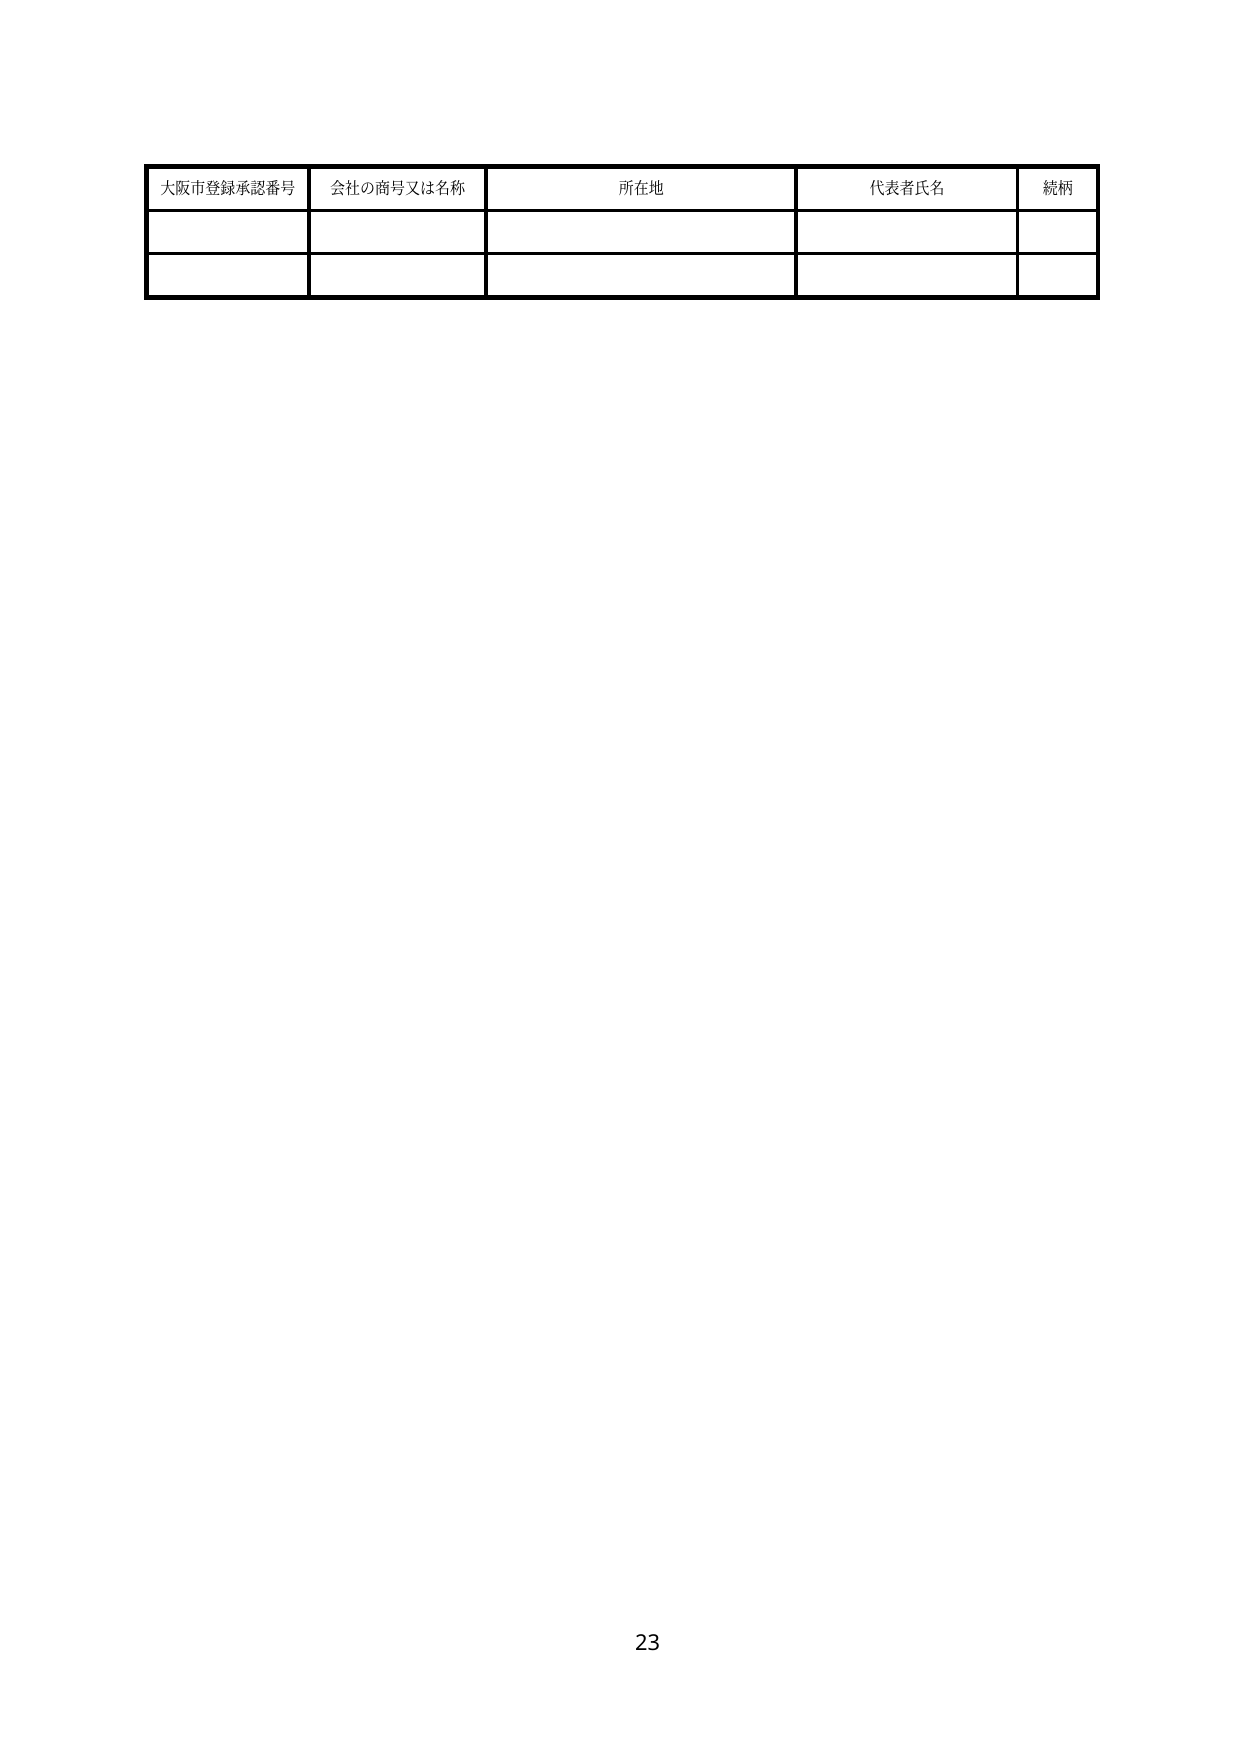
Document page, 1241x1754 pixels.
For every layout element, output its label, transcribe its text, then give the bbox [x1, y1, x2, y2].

table_header 所在地 [488, 169, 794, 209]
table_cell [311, 255, 484, 295]
table_header 会社の商号又は名称 [311, 169, 484, 209]
table_cell [488, 212, 794, 252]
table_cell [1019, 255, 1096, 295]
table_header 代表者氏名 [798, 169, 1016, 209]
table_header 大阪市登録承認番号 [149, 169, 307, 209]
table_cell [798, 212, 1016, 252]
table_cell [1019, 212, 1096, 252]
table_cell [798, 255, 1016, 295]
table_cell [149, 255, 307, 295]
table_cell [488, 255, 794, 295]
table_header 続柄 [1019, 169, 1096, 209]
table_cell [149, 212, 307, 252]
table_cell [311, 212, 484, 252]
